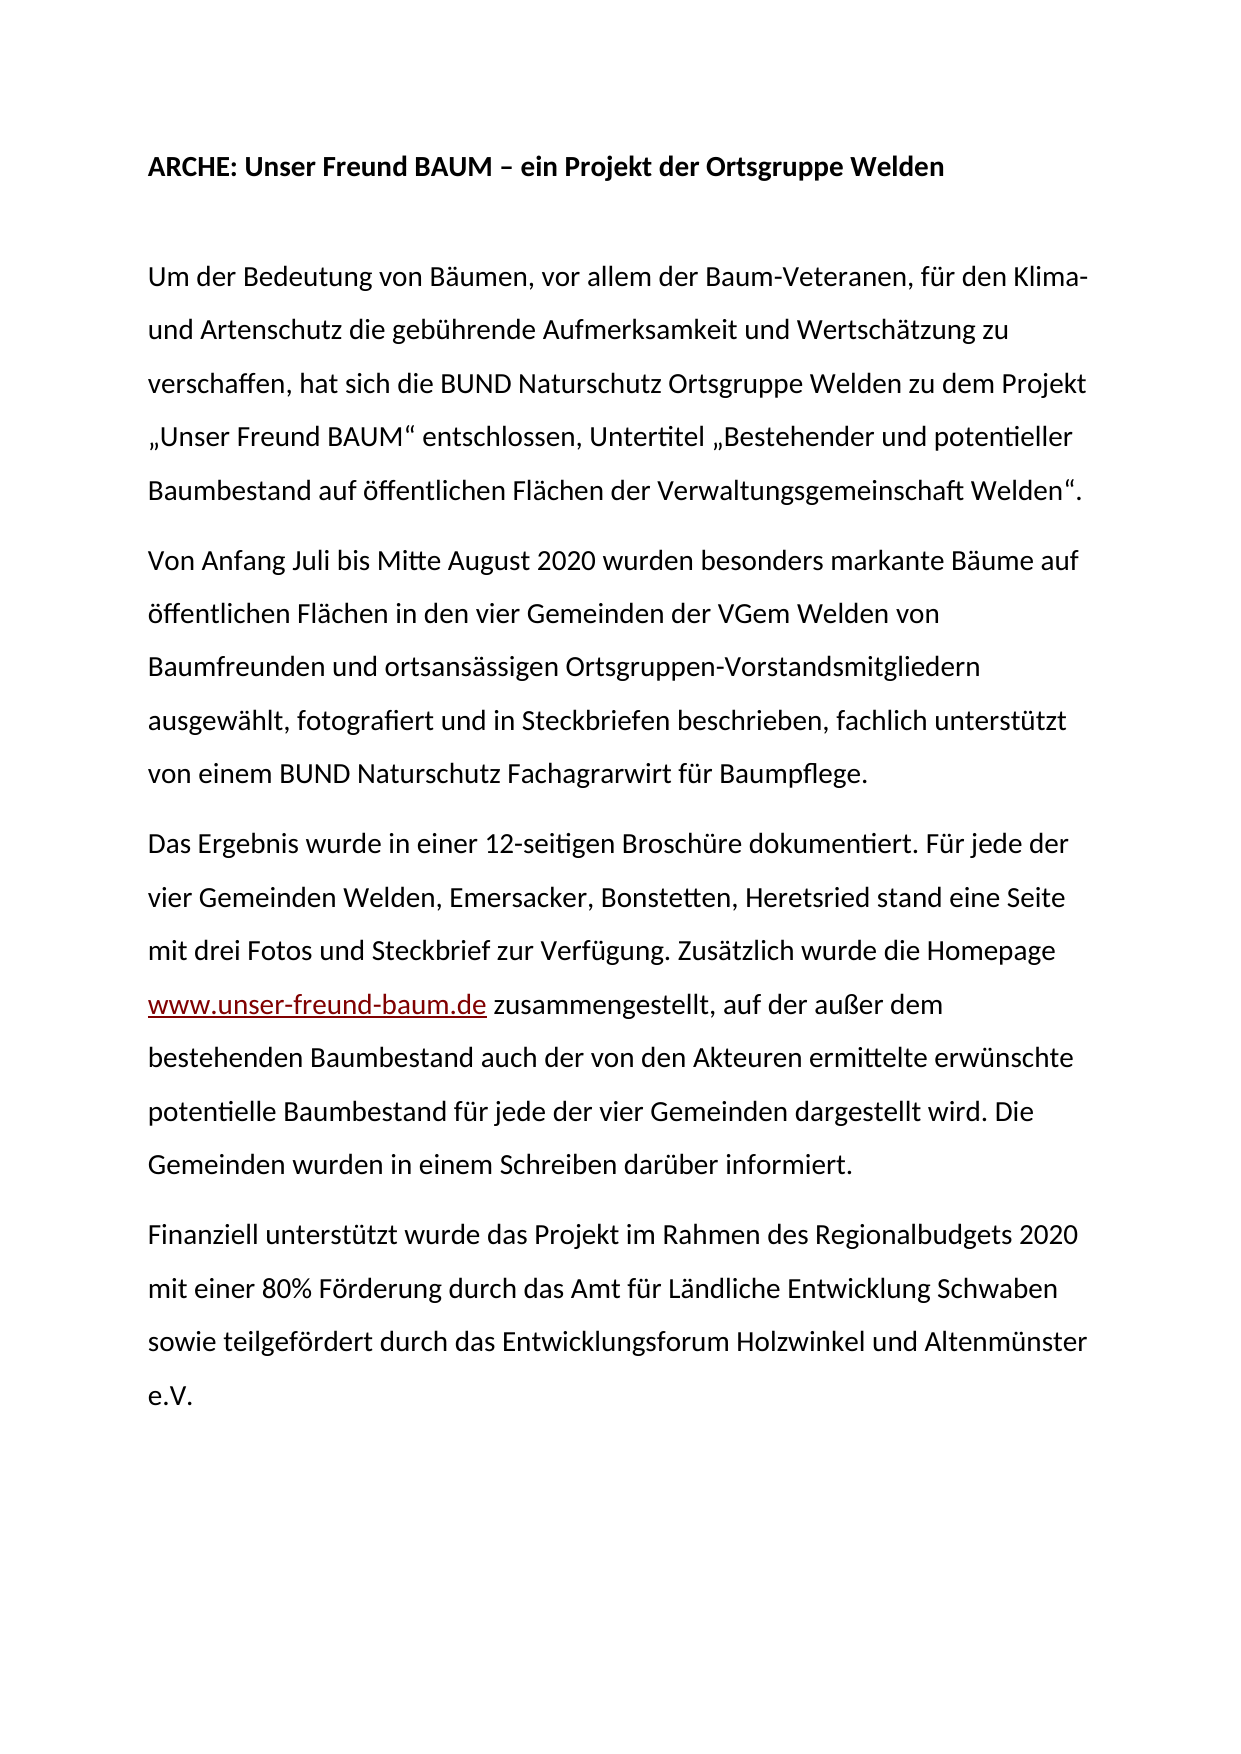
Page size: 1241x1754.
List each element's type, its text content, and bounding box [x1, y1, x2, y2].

text ARCHE: Unser Freund BAUM – ein Projekt der Ortsgruppe Welden [148, 148, 1093, 183]
text Das Ergebnis wurde in einer 12-seitigen Broschüre dokumentiert. Für jede der vier Gemeinden Welden, Emersacker, Bonstetten, Heretsried stand eine Seite mit drei Fotos und Steckbrief zur Verfügung. Zusätzlich wurde die Homepage www.unser-freund-baum.de zusammengestellt, auf der außer dem bestehenden Baumbestand auch der von den Akteuren ermittelte erwünschte potentielle Baumbestand für jede der vier Gemeinden dargestellt wird. Die Gemeinden wurden in einem Schreiben darüber informiert. [148, 826, 1093, 1182]
text Um der Bedeutung von Bäumen, vor allem der Baum-Veteranen, für den Klima- und Artenschutz die gebührende Aufmerksamkeit und Wertschätzung zu verschaffen, hat sich die BUND Naturschutz Ortsgruppe Welden zu dem Projekt „Unser Freund BAUM“ entschlossen, Untertitel „Bestehender und potentieller Baumbestand auf öffentlichen Flächen der Verwaltungsgemeinschaft Welden“. [148, 258, 1093, 507]
text Finanziell unterstützt wurde das Projekt im Rahmen des Regionalbudgets 2020 mit einer 80% Förderung durch das Amt für Ländliche Entwicklung Schwaben sowie teilgefördert durch das Entwicklungsforum Holzwinkel und Altenmünster e.V. [148, 1216, 1093, 1412]
text Von Anfang Juli bis Mitte August 2020 wurden besonders markante Bäume auf öffentlichen Flächen in den vier Gemeinden der VGem Welden von Baumfreunden und ortsansässigen Ortsgruppen-Vorstandsmitgliedern ausgewählt, fotografiert und in Steckbriefen beschrieben, fachlich unterstützt von einem BUND Naturschutz Fachagrarwirt für Baumpflege. [148, 542, 1093, 791]
